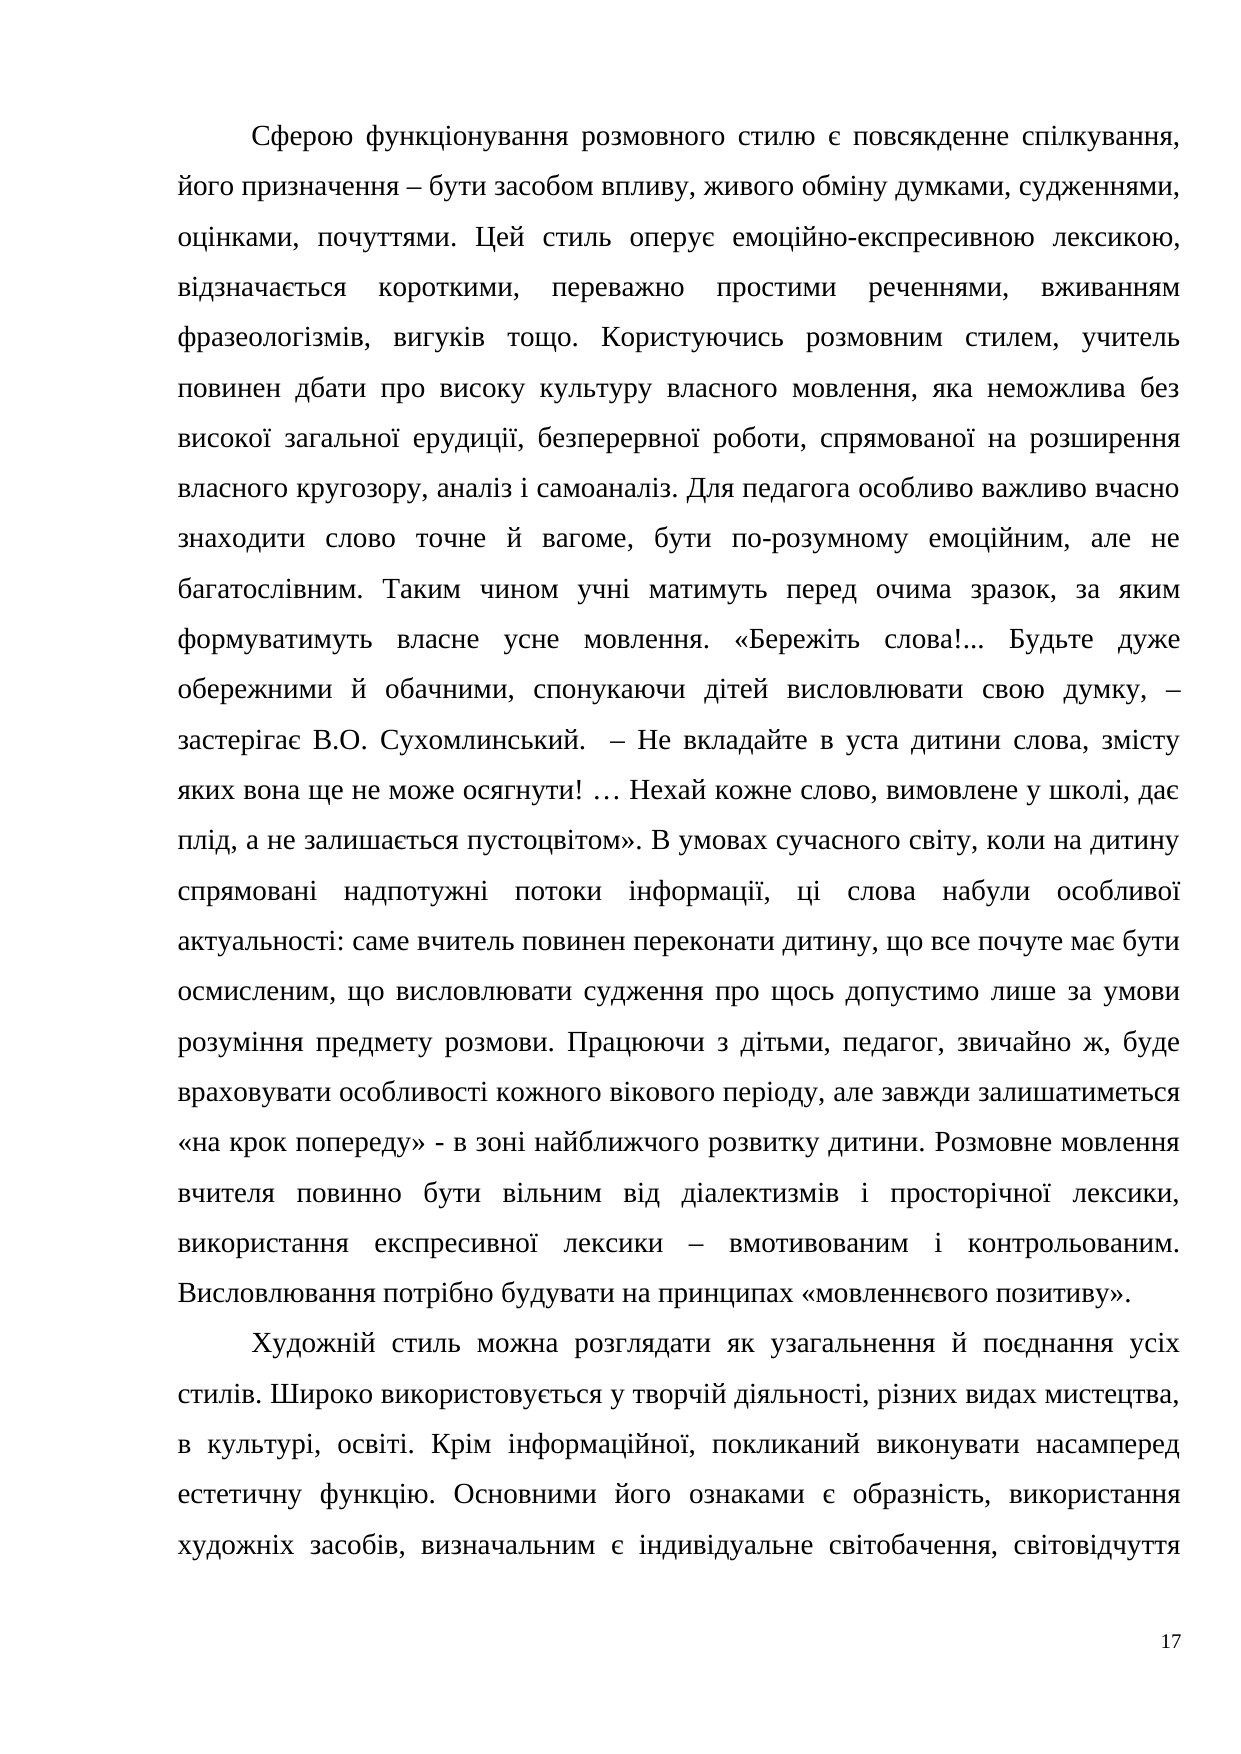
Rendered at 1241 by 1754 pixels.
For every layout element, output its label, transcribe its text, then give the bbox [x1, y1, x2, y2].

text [177, 1326, 1181, 1560]
text Сферою функціонування розмовного стилю є повсякденне спілкування, його призначення – бути засобом впливу, живого обміну думками, судженнями, оцінками, почуттями. Цей стиль оперує емоційно-експресивною лексикою, відзначається короткими, переважно простими реченнями, вживанням фразеологізмів, вигуків тощо. Користуючись розмовним стилем, учитель повинен дбати про високу культуру власного мовлення, яка неможлива без високої загальної ерудиції, безперервної роботи, спрямованої на розширення власного кругозору, аналіз і самоаналіз. Для педагога особливо важливо вчасно знаходити слово точне й вагоме, бути по-розумному емоційним, але не багатослівним. Таким чином учні матимуть перед очима зразок, за яким формуватимуть власне усне мовлення. «Бережіть слова!... Будьте дуже обережними й обачними, спонукаючи дітей висловлювати свою думку, – застерігає В.О. Сухомлинський. – Не вкладайте в уста дитини слова, змісту яких вона ще не може осягнути! … Нехай кожне слово, вимовлене у школі, дає плід, а не залишається пустоцвітом». В умовах сучасного світу, коли на дитину спрямовані надпотужні потоки інформації, ці слова набули особливої актуальності: саме вчитель повинен переконати дитину, що все почуте має бути осмисленим, що висловлювати судження про щось допустимо лише за умови розуміння предмету розмови. Працюючи з дітьми, педагог, звичайно ж, буде враховувати особливості кожного вікового періоду, але завжди залишатиметься «на крок попереду» - в зоні найближчого розвитку дитини. Розмовне мовлення вчителя повинно бути вільним від діалектизмів і просторічної лексики, використання експресивної лексики – вмотивованим і контрольованим. Висловлювання потрібно будувати на принципах «мовленнєвого позитиву». [177, 118, 1181, 1309]
